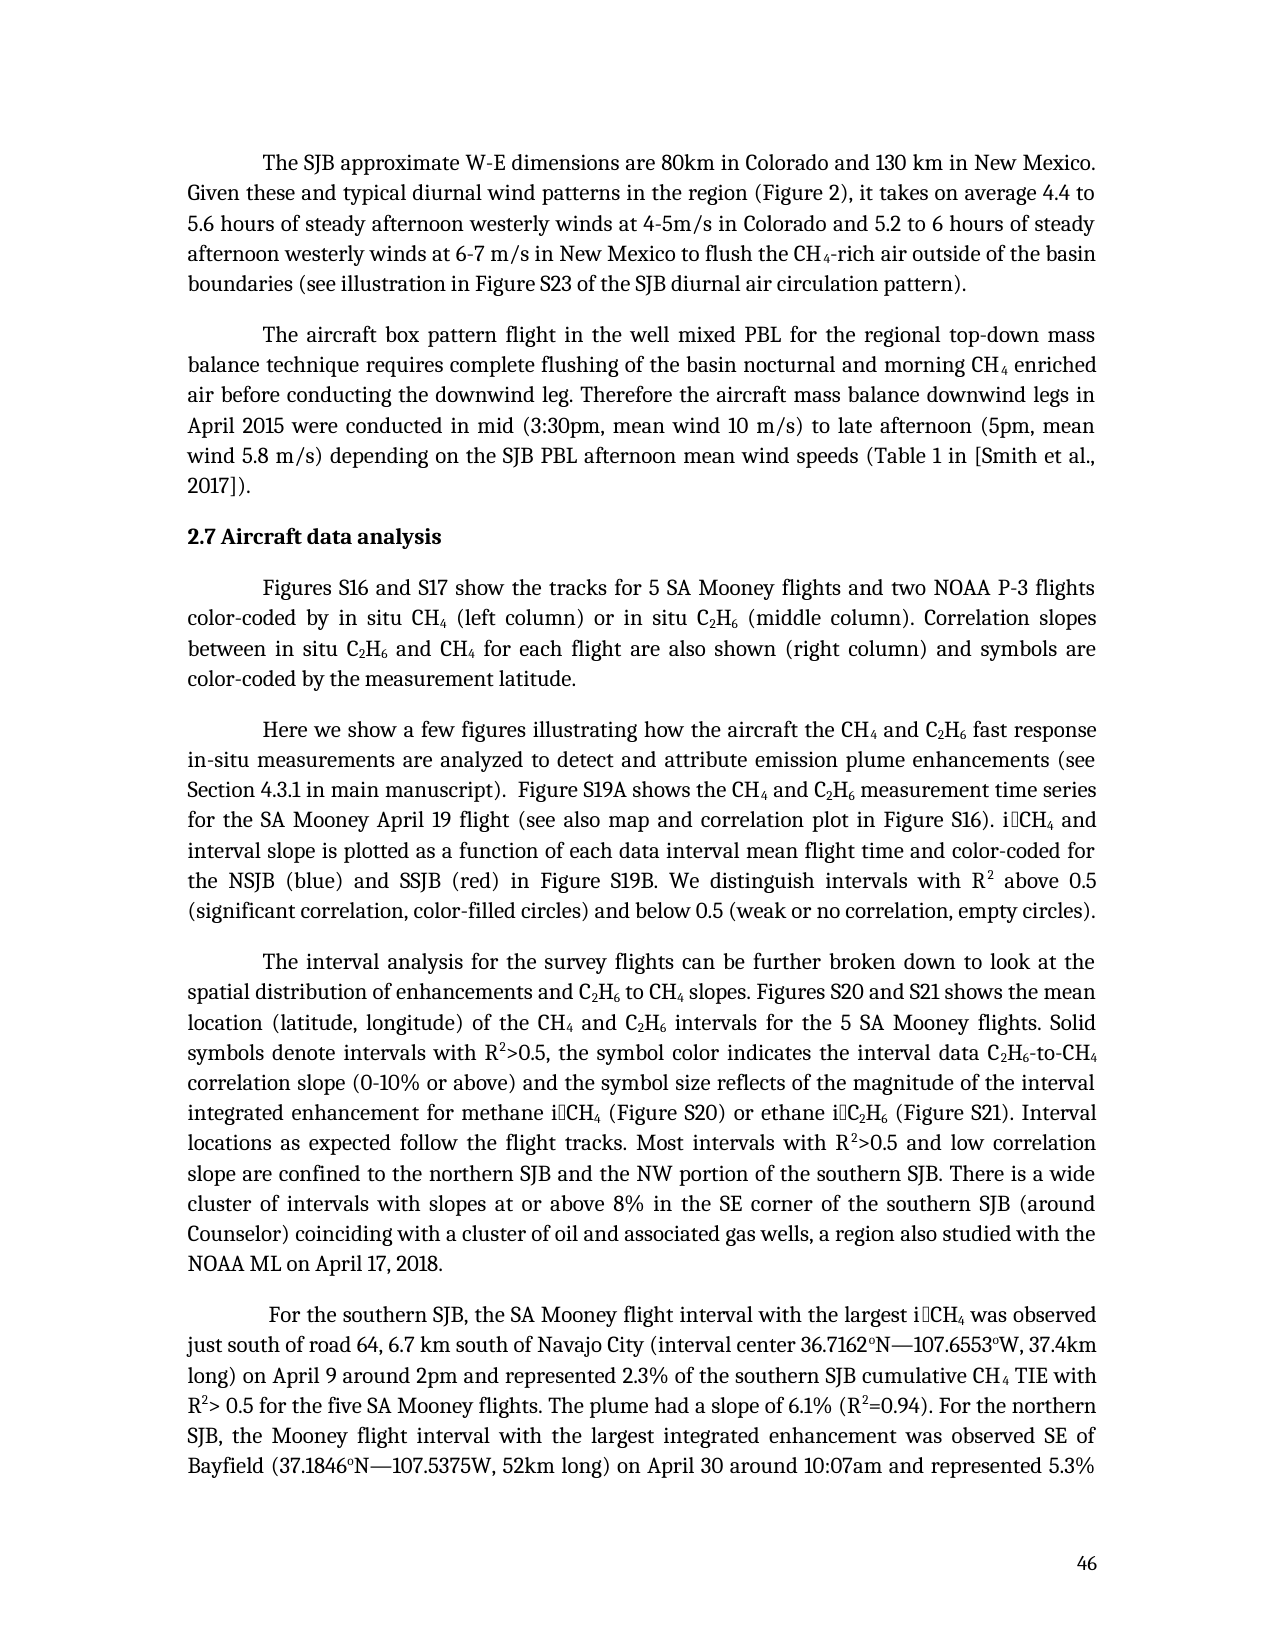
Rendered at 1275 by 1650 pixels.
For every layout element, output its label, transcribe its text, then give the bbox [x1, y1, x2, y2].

text The aircraft box pattern flight in the well mixed PBL for the regional top-down mass balance technique requires complete flushing of the basin nocturnal and morning CH4 enriched air before conducting the downwind leg. Therefore the aircraft mass balance downwind legs in April 2015 were conducted in mid (3:30pm, mean wind 10 m/s) to late afternoon (5pm, mean wind 5.8 m/s) depending on the SJB PBL afternoon mean wind speeds (Table 1 in [Smith et al., 2017]). [187, 322, 1097, 499]
text Figures S16 and S17 show the tracks for 5 SA Mooney flights and two NOAA P-3 flights color-coded by in situ CH4 (left column) or in situ C2H6 (middle column). Correlation slopes between in situ C2H6 and CH4 for each flight are also shown (right column) and symbols are color-coded by the measurement latitude. [187, 575, 1097, 692]
text The interval analysis for the survey flights can be further broken down to look at the spatial distribution of enhancements and C2H6 to CH4 slopes. Figures S20 and S21 shows the mean location (latitude, longitude) of the CH4 and C2H6 intervals for the 5 SA Mooney flights. Solid symbols denote intervals with R2>0.5, the symbol color indicates the interval data C2H6-to-CH4 correlation slope (0-10% or above) and the symbol size reflects of the magnitude of the interval integrated enhancement for methane iCH4 (Figure S20) or ethane iC2H6 (Figure S21). Interval locations as expected follow the flight tracks. Most intervals with R2>0.5 and low correlation slope are confined to the northern SJB and the NW portion of the southern SJB. There is a wide cluster of intervals with slopes at or above 8% in the SE corner of the southern SJB (around Counselor) coinciding with a cluster of oil and associated gas wells, a region also studied with the NOAA ML on April 17, 2018. [187, 949, 1097, 1277]
text The SJB approximate W-E dimensions are 80km in Colorado and 130 km in New Mexico. Given these and typical diurnal wind patterns in the region (Figure 2), it takes on average 4.4 to 5.6 hours of steady afternoon westerly winds at 4-5m/s in Colorado and 5.2 to 6 hours of steady afternoon westerly winds at 6-7 m/s in New Mexico to flush the CH4-rich air outside of the basin boundaries (see illustration in Figure S23 of the SJB diurnal air circulation pattern). [187, 150, 1097, 297]
text 2.7 Aircraft data analysis [187, 524, 1097, 550]
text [187, 1302, 1097, 1479]
text Here we show a few figures illustrating how the aircraft the CH4 and C2H6 fast response in-situ measurements are analyzed to detect and attribute emission plume enhancements (see Section 4.3.1 in main manuscript). Figure S19A shows the CH4 and C2H6 measurement time series for the SA Mooney April 19 flight (see also map and correlation plot in Figure S16). iCH4 and interval slope is plotted as a function of each data interval mean flight time and color-coded for the NSJB (blue) and SSJB (red) in Figure S19B. We distinguish intervals with R2 above 0.5 (significant correlation, color-filled circles) and below 0.5 (weak or no correlation, empty circles). [187, 717, 1097, 924]
